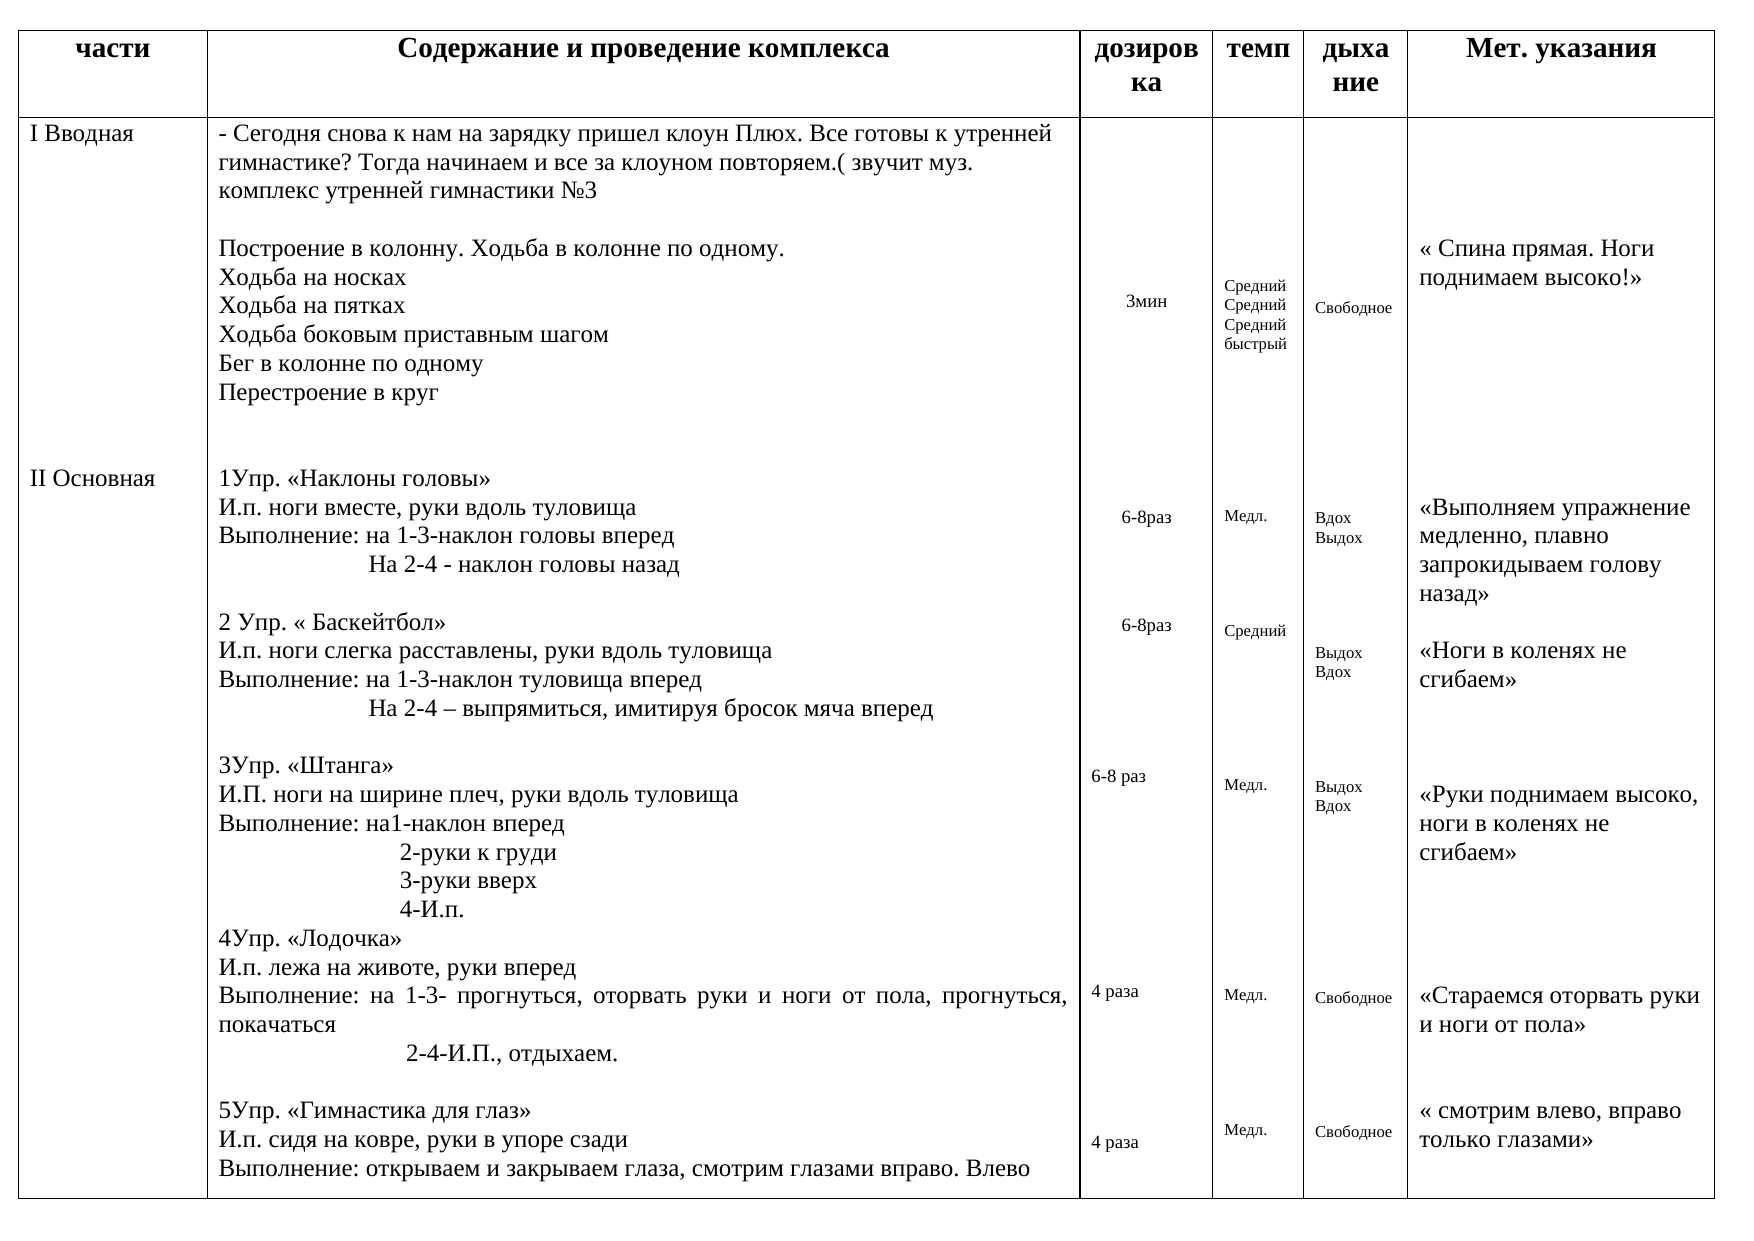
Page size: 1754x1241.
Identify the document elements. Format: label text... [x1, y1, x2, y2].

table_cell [208, 118, 1079, 1198]
table_header части [19, 31, 207, 117]
table_header дозировка [1081, 31, 1212, 117]
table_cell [1304, 118, 1407, 1198]
table_header Мет. указания [1408, 31, 1714, 117]
table_header темп [1213, 31, 1303, 117]
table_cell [1081, 118, 1212, 1198]
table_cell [1408, 118, 1714, 1198]
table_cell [1213, 118, 1303, 1198]
table_header Содержание и проведение комплекса [208, 31, 1079, 117]
table_header дыхание [1304, 31, 1407, 117]
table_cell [19, 118, 207, 1198]
